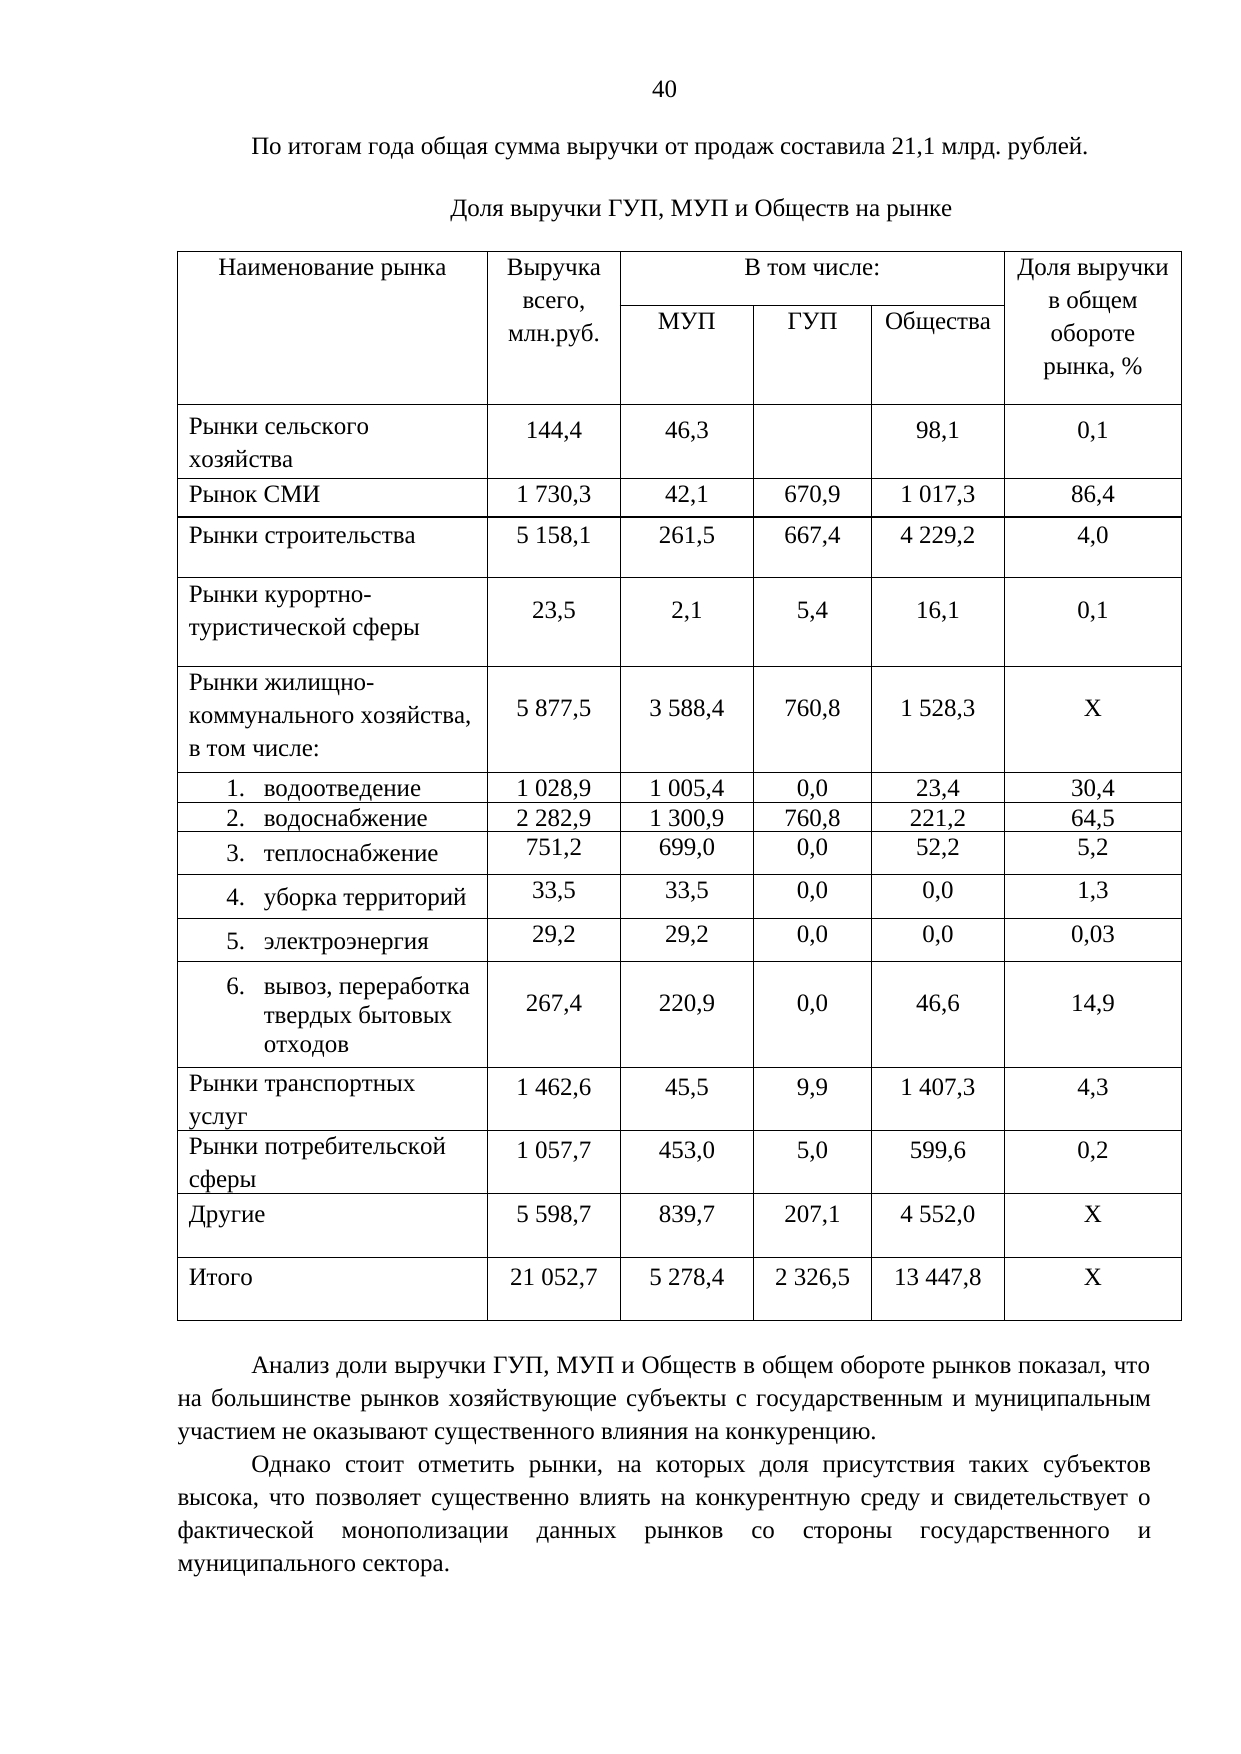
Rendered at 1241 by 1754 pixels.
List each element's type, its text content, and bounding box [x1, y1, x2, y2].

table_cell водоотведение [178, 773, 487, 802]
table_cell 839,7 [621, 1194, 753, 1257]
table_cell 144,4 [488, 405, 620, 478]
table_cell 1 407,3 [872, 1068, 1004, 1130]
table_cell 2,1 [621, 578, 753, 666]
table_cell 0,0 [754, 875, 871, 918]
table_cell 0,0 [754, 919, 871, 961]
table_cell 23,5 [488, 578, 620, 666]
table_cell 46,6 [872, 962, 1004, 1067]
table_cell 0,0 [872, 919, 1004, 961]
table_cell 21 052,7 [488, 1258, 620, 1320]
table_cell 23,4 [872, 773, 1004, 802]
table_cell 5 158,1 [488, 518, 620, 577]
table_cell 760,8 [754, 667, 871, 772]
table_cell 0,03 [1005, 919, 1181, 961]
table_cell 760,8 [754, 803, 871, 831]
table_cell Рынки сельского хозяйства [178, 405, 487, 478]
table_cell Рынки курортно-туристической сферы [178, 578, 487, 666]
table_cell 0,2 [1005, 1131, 1181, 1193]
table_cell 5 598,7 [488, 1194, 620, 1257]
table_cell 13 447,8 [872, 1258, 1004, 1320]
table_cell Х [1005, 1258, 1181, 1320]
table_cell Итого [178, 1258, 487, 1320]
table_cell 599,6 [872, 1131, 1004, 1193]
text Анализ доли выручки ГУП, МУП и Обществ в общем обороте рынков показал, что на большинстве рынков хозяйствующие субъекты с государственным и муниципальным участием не оказывают существенного влияния на конкуренцию. [177, 1350, 1152, 1444]
table_cell Рынки транспортных услуг [178, 1068, 487, 1130]
table_cell 29,2 [488, 919, 620, 961]
table_cell 1 300,9 [621, 803, 753, 831]
table_cell 98,1 [872, 405, 1004, 478]
table_cell 221,2 [872, 803, 1004, 831]
table_cell 0,0 [754, 773, 871, 802]
table_cell 699,0 [621, 832, 753, 874]
table_cell 2 282,9 [488, 803, 620, 831]
table_header Доля выручки в общем обороте рынка, % [1005, 252, 1181, 404]
table_cell 267,4 [488, 962, 620, 1067]
text Однако стоит отметить рынки, на которых доля присутствия таких субъектов высока, что позволяет существенно влиять на конкурентную среду и свидетельствует о фактической монополизации данных рынков со стороны государственного и муниципального сектора. [177, 1449, 1152, 1577]
table_cell ГУП [754, 306, 871, 404]
table_cell Х [1005, 667, 1181, 772]
table_cell 5,0 [754, 1131, 871, 1193]
table_cell 1 730,3 [488, 479, 620, 516]
table_cell МУП [621, 306, 753, 404]
table_cell 46,3 [621, 405, 753, 478]
table_cell 1 528,3 [872, 667, 1004, 772]
table_cell 33,5 [488, 875, 620, 918]
table_cell 1 462,6 [488, 1068, 620, 1130]
table_cell 86,4 [1005, 479, 1181, 516]
table_cell Х [1005, 1194, 1181, 1257]
table_cell 1,3 [1005, 875, 1181, 918]
text Доля выручки ГУП, МУП и Обществ на рынке [177, 193, 1152, 222]
table_cell Другие [178, 1194, 487, 1257]
table_cell 64,5 [1005, 803, 1181, 831]
table_cell 0,0 [754, 832, 871, 874]
table_cell вывоз, переработка твердых бытовых отходов [178, 962, 487, 1067]
table_cell 0,1 [1005, 578, 1181, 666]
table_header В том числе: [621, 252, 1004, 305]
table_cell [754, 405, 871, 478]
table_cell 220,9 [621, 962, 753, 1067]
table_cell Рынки жилищно-коммунального хозяйства, в том числе: [178, 667, 487, 772]
table_cell 30,4 [1005, 773, 1181, 802]
table_cell 670,9 [754, 479, 871, 516]
table_header Выручка всего, млн.руб. [488, 252, 620, 404]
table_cell 3 588,4 [621, 667, 753, 772]
table_cell 16,1 [872, 578, 1004, 666]
table_cell уборка территорий [178, 875, 487, 918]
table_cell водоснабжение [178, 803, 487, 831]
table_cell 751,2 [488, 832, 620, 874]
table_cell 29,2 [621, 919, 753, 961]
table_cell Рынки потребительской сферы [178, 1131, 487, 1193]
table_header Наименование рынка [178, 252, 487, 404]
table_cell 5 278,4 [621, 1258, 753, 1320]
table_cell Общества [872, 306, 1004, 404]
table_cell 0,0 [754, 962, 871, 1067]
table_cell 14,9 [1005, 962, 1181, 1067]
table_cell 1 017,3 [872, 479, 1004, 516]
table_cell Рынок СМИ [178, 479, 487, 516]
table_cell Рынки строительства [178, 518, 487, 577]
table_cell 0,0 [872, 875, 1004, 918]
table_cell 5,2 [1005, 832, 1181, 874]
table_cell 1 005,4 [621, 773, 753, 802]
table_cell 667,4 [754, 518, 871, 577]
table_cell 1 057,7 [488, 1131, 620, 1193]
text По итогам года общая сумма выручки от продаж составила 21,1 млрд. рублей. [177, 131, 1152, 160]
table_cell 9,9 [754, 1068, 871, 1130]
table_cell 2 326,5 [754, 1258, 871, 1320]
table_cell 1 028,9 [488, 773, 620, 802]
table_cell 4 229,2 [872, 518, 1004, 577]
table_cell 453,0 [621, 1131, 753, 1193]
table_cell 4 552,0 [872, 1194, 1004, 1257]
table_cell 4,0 [1005, 518, 1181, 577]
table_cell 0,1 [1005, 405, 1181, 478]
table_cell 5,4 [754, 578, 871, 666]
table_cell 261,5 [621, 518, 753, 577]
table_cell 52,2 [872, 832, 1004, 874]
table_cell 42,1 [621, 479, 753, 516]
table_cell 4,3 [1005, 1068, 1181, 1130]
table_cell электроэнергия [178, 919, 487, 961]
table_cell 45,5 [621, 1068, 753, 1130]
table_cell теплоснабжение [178, 832, 487, 874]
table_cell 207,1 [754, 1194, 871, 1257]
table_cell 5 877,5 [488, 667, 620, 772]
table_cell 33,5 [621, 875, 753, 918]
